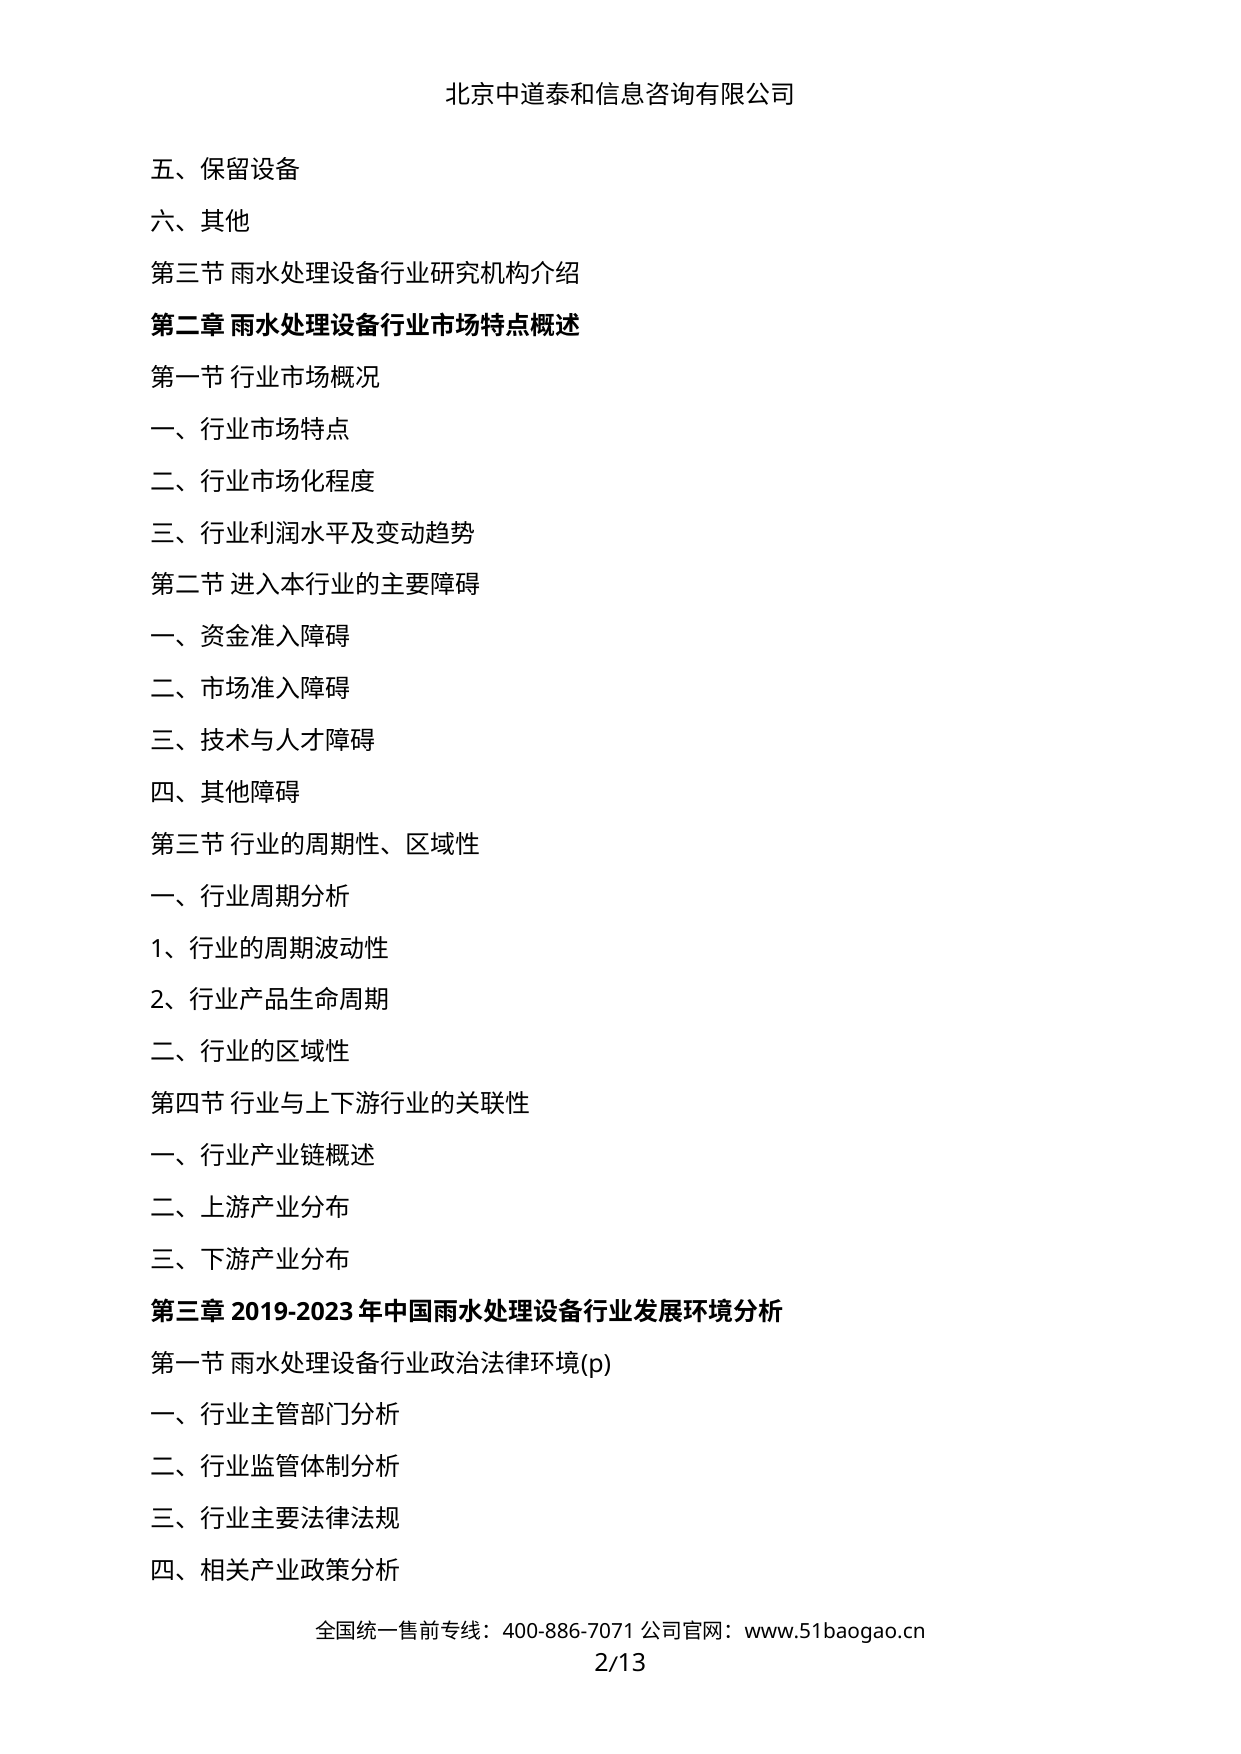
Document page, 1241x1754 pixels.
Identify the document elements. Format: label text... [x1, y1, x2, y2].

text 二、上游产业分布 [150, 1187, 1090, 1224]
text 第二章 雨水处理设备行业市场特点概述 [150, 306, 1090, 342]
text 第三节 行业的周期性、区域性 [150, 824, 1090, 861]
text 第一节 雨水处理设备行业政治法律环境(p) [150, 1343, 1090, 1379]
text 第一节 行业市场概况 [150, 357, 1090, 394]
text 2、行业产品生命周期 [150, 980, 1090, 1016]
text 三、技术与人才障碍 [150, 721, 1090, 757]
text 二、行业市场化程度 [150, 461, 1090, 497]
text 三、行业主要法律法规 [150, 1499, 1090, 1535]
text 第四节 行业与上下游行业的关联性 [150, 1084, 1090, 1120]
text 一、行业主管部门分析 [150, 1395, 1090, 1431]
text 六、其他 [150, 202, 1090, 238]
text 二、行业监管体制分析 [150, 1447, 1090, 1483]
text 一、资金准入障碍 [150, 617, 1090, 653]
text 四、相关产业政策分析 [150, 1551, 1090, 1587]
text 一、行业周期分析 [150, 876, 1090, 912]
text 五、保留设备 [150, 150, 1090, 186]
text 一、行业市场特点 [150, 409, 1090, 446]
text 第三章 2019-2023年中国雨水处理设备行业发展环境分析 [150, 1291, 1090, 1327]
text 第二节 进入本行业的主要障碍 [150, 565, 1090, 601]
text 第三节 雨水处理设备行业研究机构介绍 [150, 254, 1090, 290]
text 一、行业产业链概述 [150, 1136, 1090, 1172]
text 四、其他障碍 [150, 772, 1090, 809]
text 二、行业的区域性 [150, 1032, 1090, 1068]
text 二、市场准入障碍 [150, 669, 1090, 705]
text 1、行业的周期波动性 [150, 928, 1090, 964]
text 三、下游产业分布 [150, 1239, 1090, 1276]
text 三、行业利润水平及变动趋势 [150, 513, 1090, 549]
